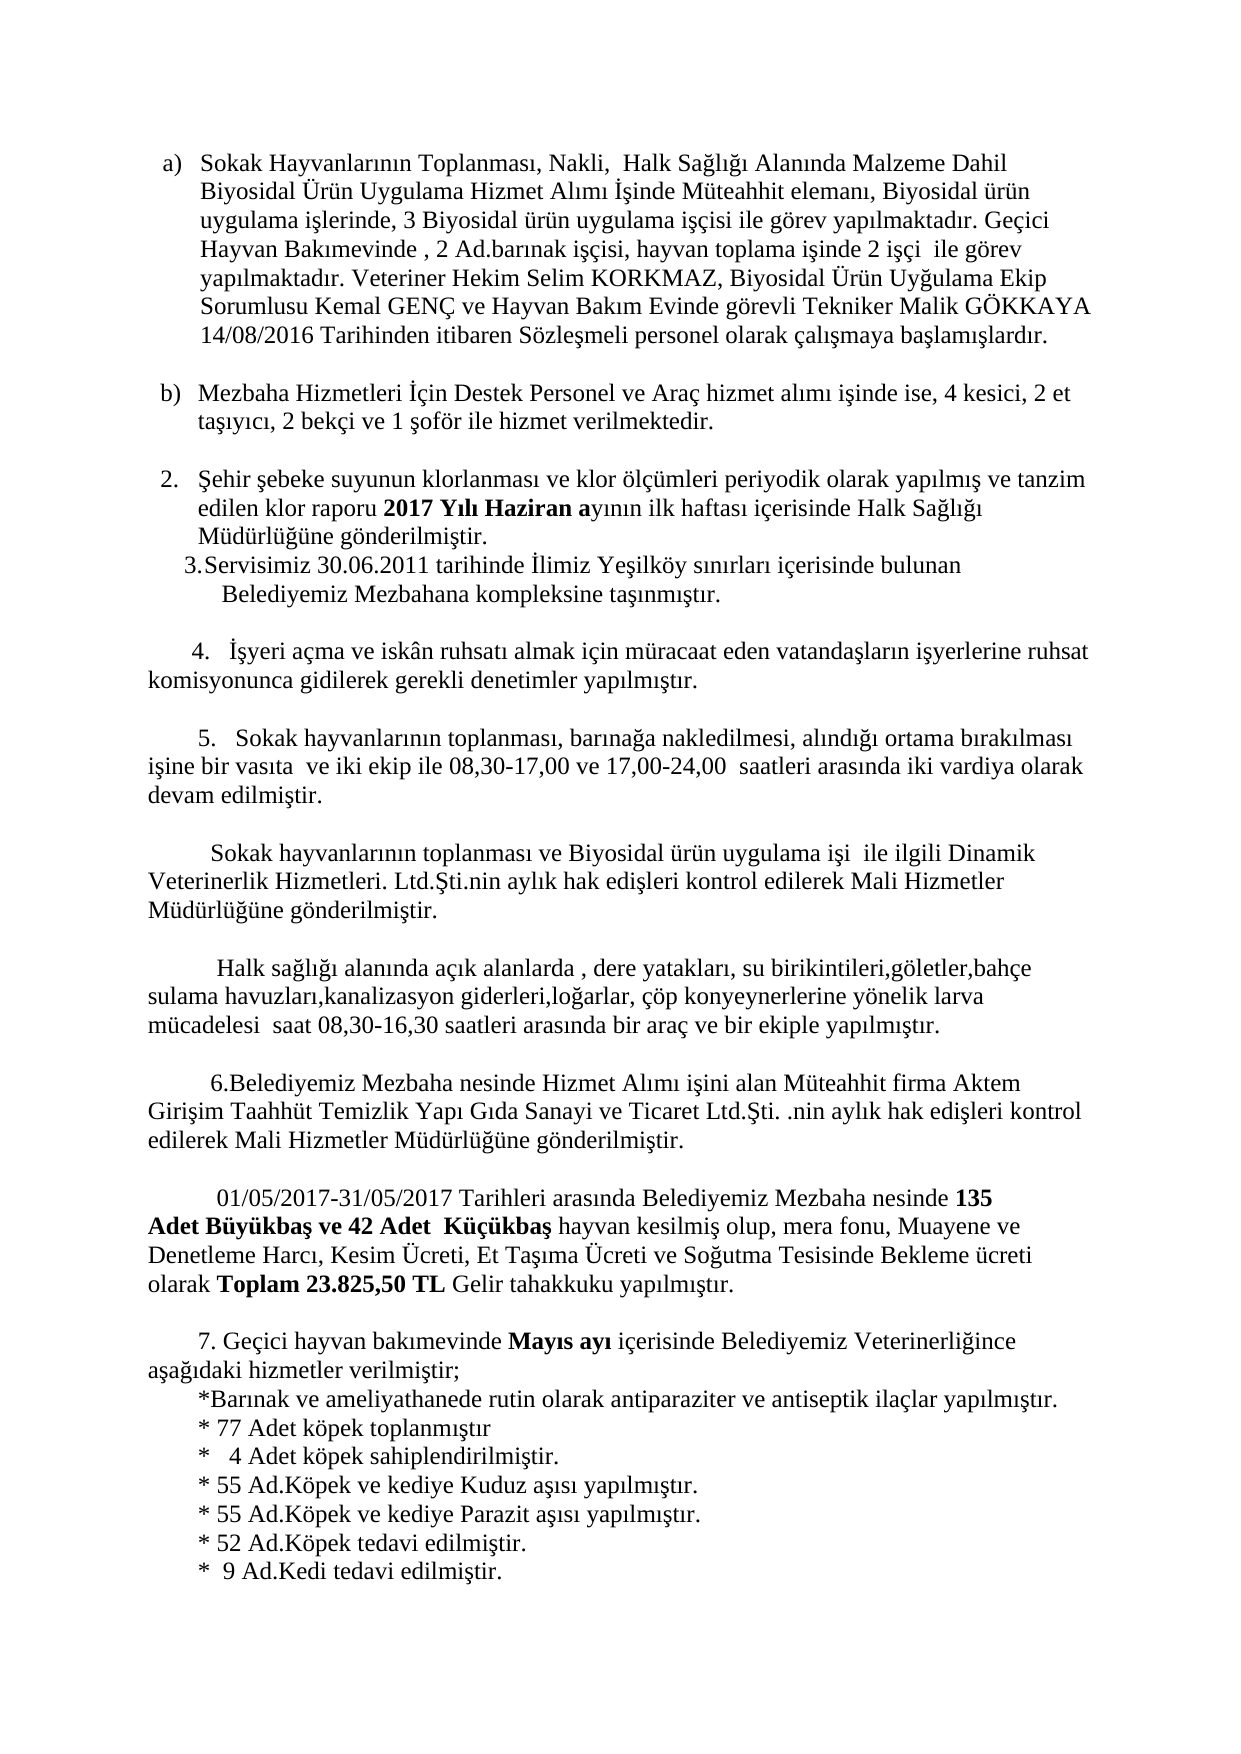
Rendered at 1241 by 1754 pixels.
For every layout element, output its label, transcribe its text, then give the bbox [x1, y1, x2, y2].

text Sokak hayvanlarının toplanması ve Biyosidal ürün uygulama işi ile ilgili Dinamik Veterinerlik Hizmetleri. Ltd.Şti.nin aylık hak edişleri kontrol edilerek Mali Hizmetler Müdürlüğüne gönderilmiştir. [148, 838, 1093, 924]
text * 52 Ad.Köpek tedavi edilmiştir. [148, 1528, 1093, 1556]
text 4. İşyeri açma ve iskân ruhsatı almak için müracaat eden vatandaşların işyerlerine ruhsat komisyonunca gidilerek gerekli denetimler yapılmıştır. [148, 636, 1093, 694]
text 7. Geçici hayvan bakımevinde Mayıs ayı içerisinde Belediyemiz Veterinerliğince aşağıdaki hizmetler verilmiştir; [148, 1326, 1093, 1384]
text 6.Belediyemiz Mezbaha nesinde Hizmet Alımı işini alan Müteahhit firma Aktem Girişim Taahhüt Temizlik Yapı Gıda Sanayi ve Ticaret Ltd.Şti. .nin aylık hak edişleri kontrol edilerek Mali Hizmetler Müdürlüğüne gönderilmiştir. [148, 1068, 1093, 1154]
text * 4 Adet köpek sahiplendirilmiştir. [148, 1441, 1093, 1470]
text * 77 Adet köpek toplanmıştır [148, 1413, 1093, 1441]
text * 55 Ad.Köpek ve kediye Parazit aşısı yapılmıştır. [148, 1499, 1093, 1528]
list Mezbaha Hizmetleri İçin Destek Personel ve Araç hizmet alımı işinde ise, 4 kesici, 2 et taşıyıcı, 2 bekçi ve 1 şoför ile hizmet verilmektedir. [160, 378, 1093, 435]
text Halk sağlığı alanında açık alanlarda , dere yatakları, su birikintileri,göletler,bahçe sulama havuzları,kanalizasyon giderleri,loğarlar, çöp konyeynerlerine yönelik larva mücadelesi saat 08,30-16,30 saatleri arasında bir araç ve bir ekiple yapılmıştır. [148, 953, 1093, 1039]
text * 9 Ad.Kedi tedavi edilmiştir. [148, 1556, 1093, 1585]
text 5. Sokak hayvanlarının toplanması, barınağa nakledilmesi, alındığı ortama bırakılması işine bir vasıta ve iki ekip ile 08,30-17,00 ve 17,00-24,00 saatleri arasında iki vardiya olarak devam edilmiştir. [148, 723, 1093, 809]
text * 55 Ad.Köpek ve kediye Kuduz aşısı yapılmıştır. [148, 1470, 1093, 1499]
list Sokak Hayvanlarının Toplanması, Nakli, Halk Sağlığı Alanında Malzeme Dahil Biyosidal Ürün Uygulama Hizmet Alımı İşinde Müteahhit elemanı, Biyosidal ürün uygulama işlerinde, 3 Biyosidal ürün uygulama işçisi ile görev yapılmaktadır. Geçici Hayvan Bakımevinde , 2 Ad.barınak işçisi, hayvan toplama işinde 2 işçi ile görev yapılmaktadır. Veteriner Hekim Selim KORKMAZ, Biyosidal Ürün Uyğulama Ekip Sorumlusu Kemal GENÇ ve Hayvan Bakım Evinde görevli Tekniker Malik GÖKKAYA 14/08/2016 Tarihinden itibaren Sözleşmeli personel olarak çalışmaya başlamışlardır. [162, 148, 1093, 349]
list Şehir şebeke suyunun klorlanması ve klor ölçümleri periyodik olarak yapılmış ve tanzim edilen klor raporu 2017 Yılı Haziran ayının ilk haftası içerisinde Halk Sağlığı Müdürlüğüne gönderilmiştir. [160, 464, 1093, 550]
text 01/05/2017-31/05/2017 Tarihleri arasında Belediyemiz Mezbaha nesinde 135 Adet Büyükbaş ve 42 Adet Küçükbaş hayvan kesilmiş olup, mera fonu, Muayene ve Denetleme Harcı, Kesim Ücreti, Et Taşıma Ücreti ve Soğutma Tesisinde Bekleme ücreti olarak Toplam 23.825,50 TL Gelir tahakkuku yapılmıştır. [148, 1183, 1093, 1298]
text *Barınak ve ameliyathanede rutin olarak antiparaziter ve antiseptik ilaçlar yapılmıştır. [148, 1384, 1093, 1413]
list Servisimiz 30.06.2011 tarihinde İlimiz Yeşilköy sınırları içerisinde bulunan Belediyemiz Mezbahana kompleksine taşınmıştır. [184, 550, 1093, 608]
